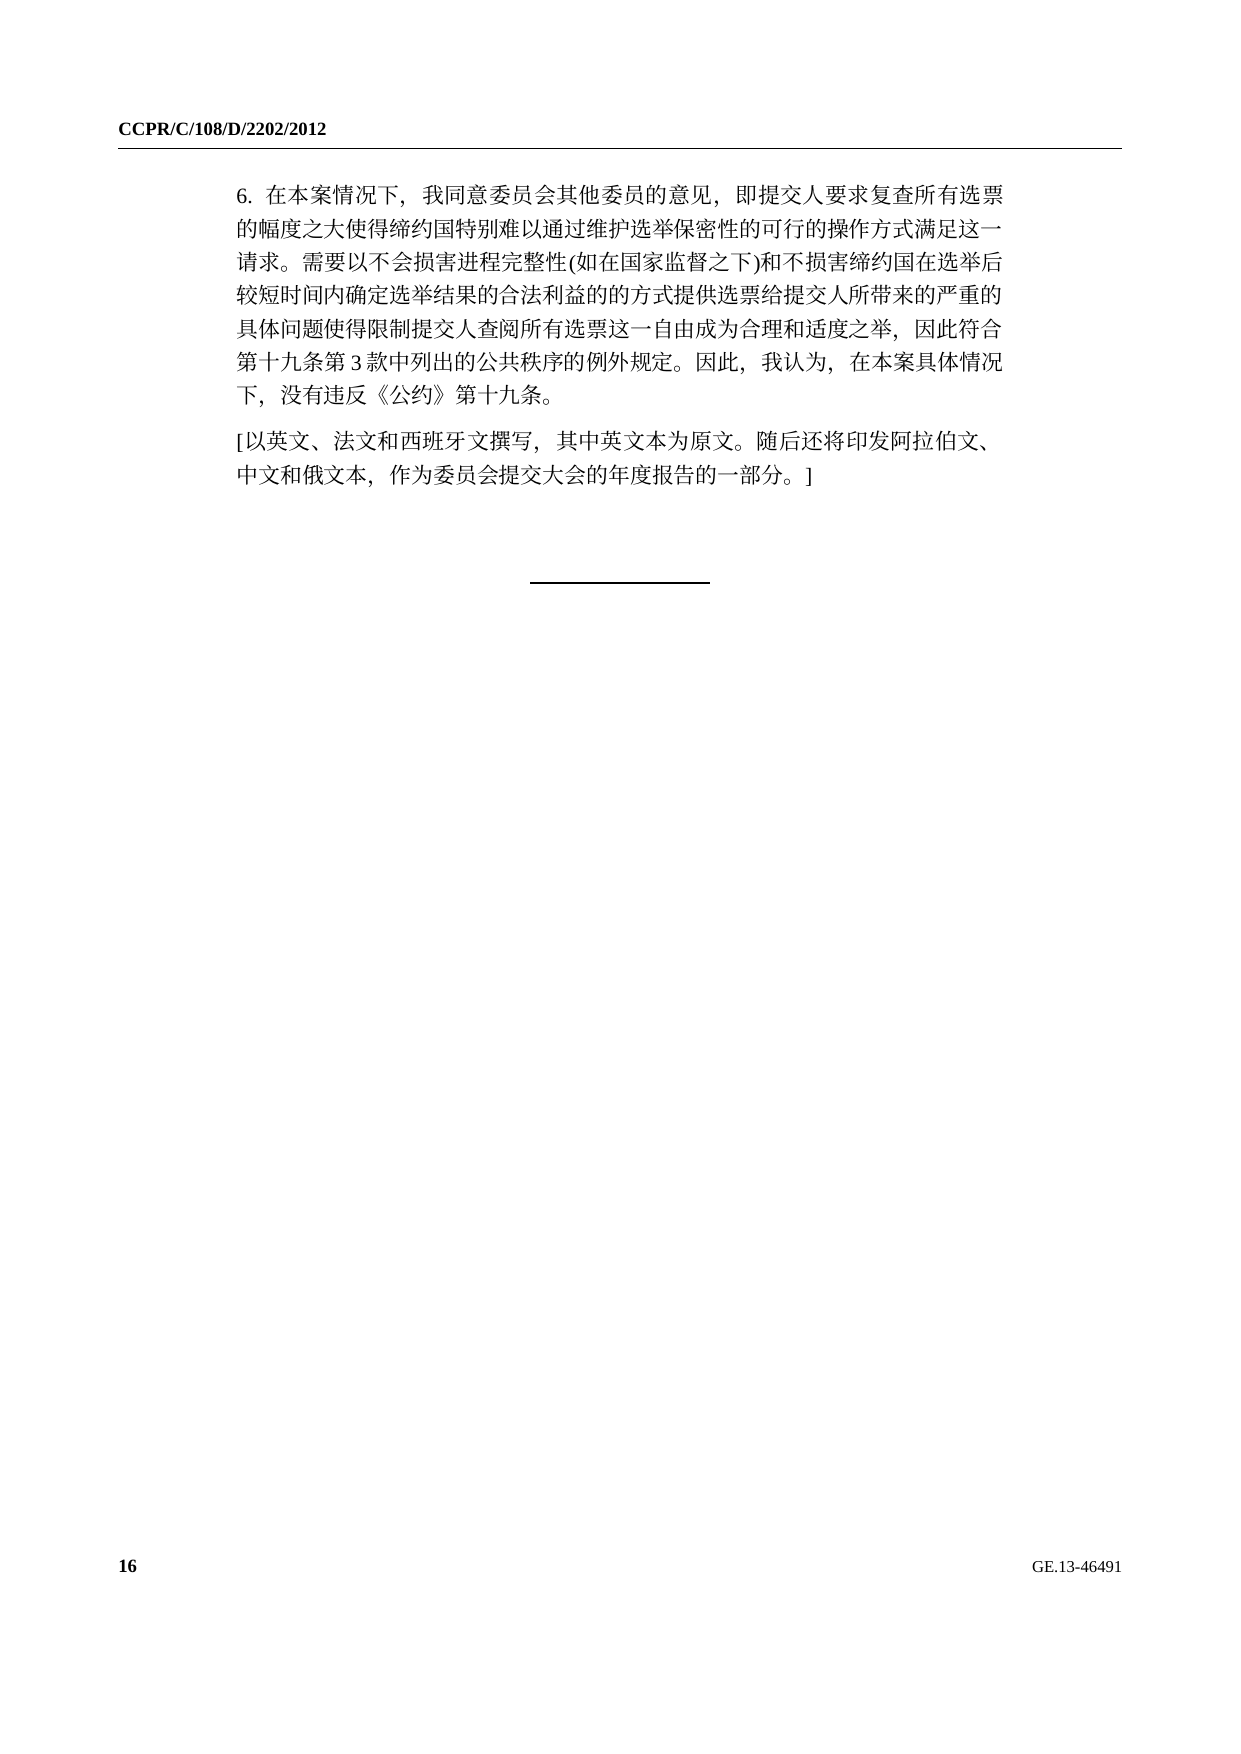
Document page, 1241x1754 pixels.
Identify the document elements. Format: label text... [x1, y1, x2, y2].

text [以英文、法文和西班牙文撰写，其中英文本为原文。随后还将印发阿拉伯文、中文和俄文本，作为委员会提交大会的年度报告的一部分。] [236, 423, 1004, 490]
text 6. 在本案情况下，我同意委员会其他委员的意见，即提交人要求复查所有选票的幅度之大使得缔约国特别难以通过维护选举保密性的可行的操作方式满足这一请求。需要以不会损害进程完整性(如在国家监督之下)和不损害缔约国在选举后较短时间内确定选举结果的合法利益的的方式提供选票给提交人所带来的严重的具体问题使得限制提交人查阅所有选票这一自由成为合理和适度之举，因此符合第十九条第3款中列出的公共秩序的例外规定。因此，我认为，在本案具体情况下，没有违反《公约》第十九条。 [236, 177, 1004, 411]
